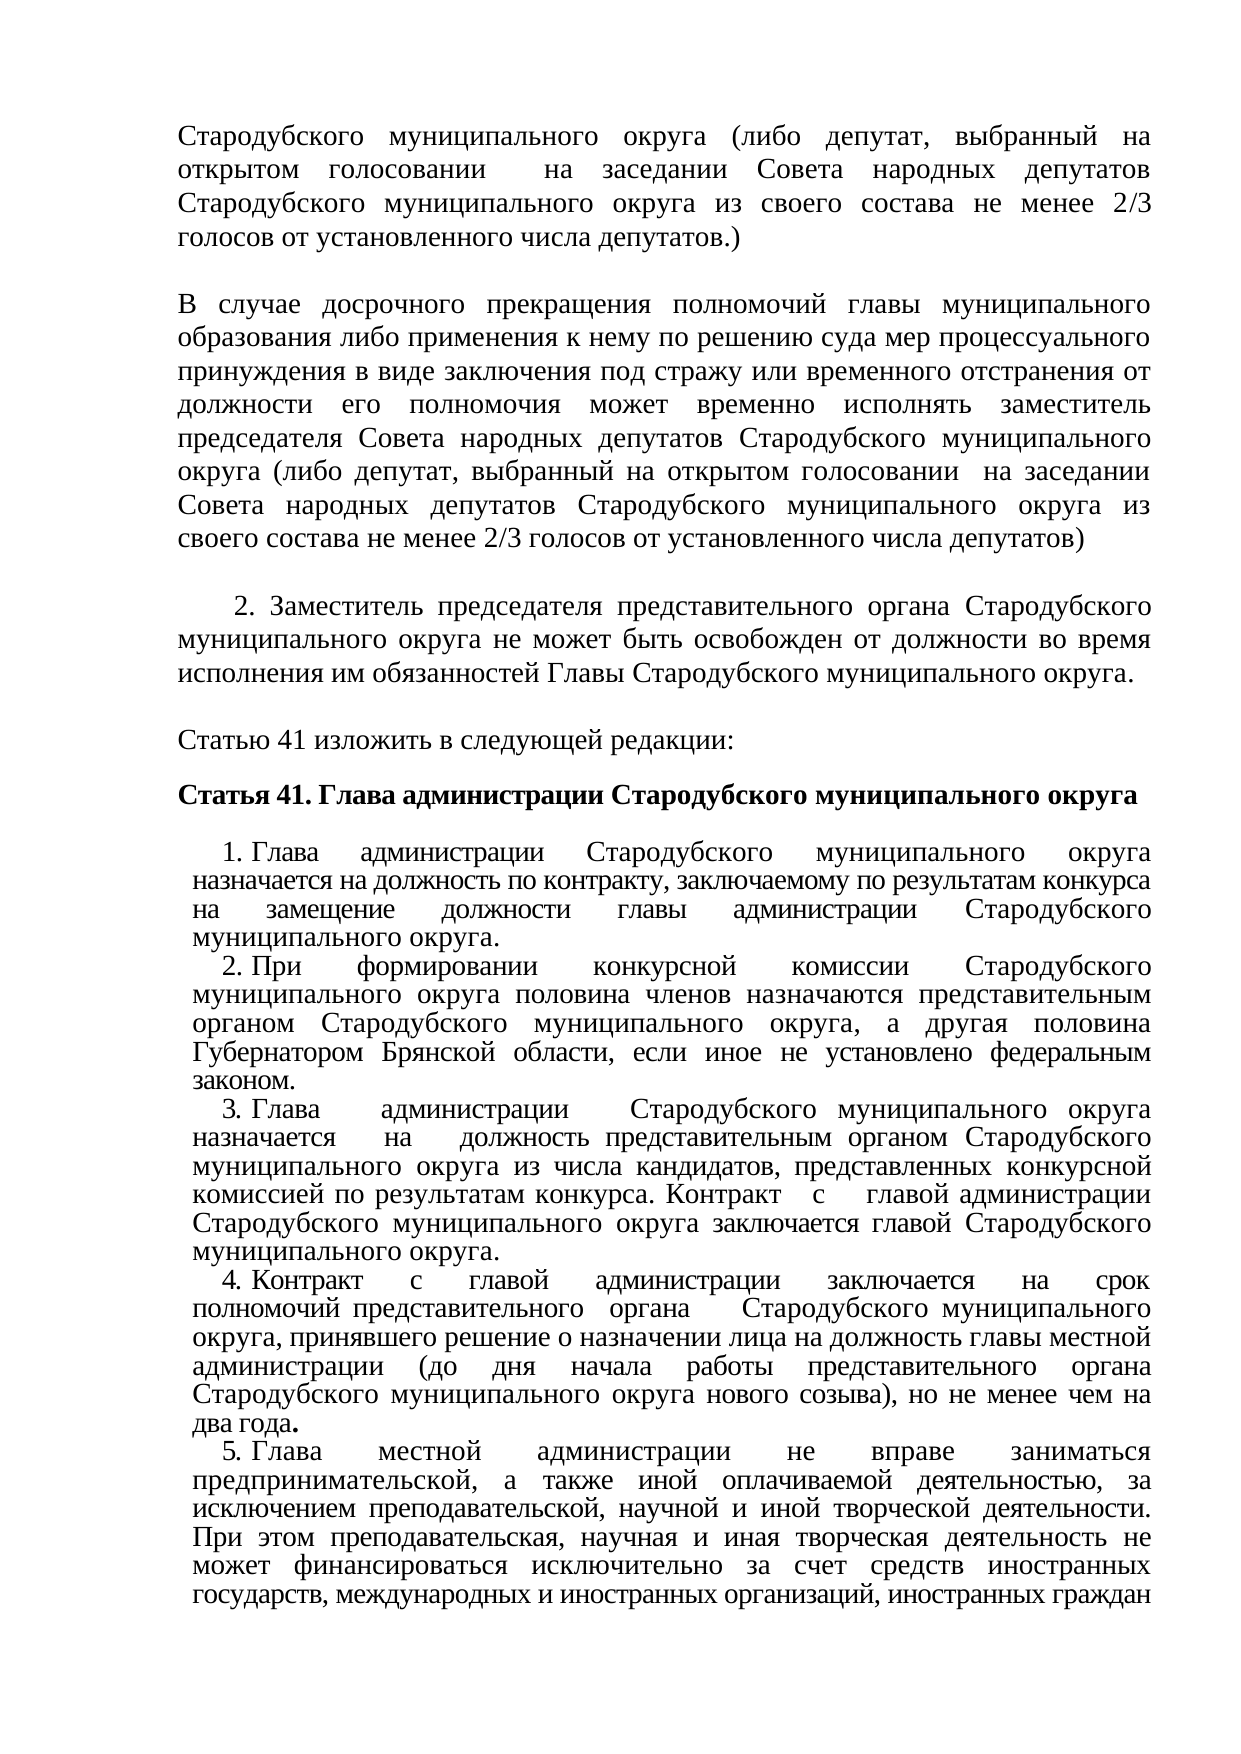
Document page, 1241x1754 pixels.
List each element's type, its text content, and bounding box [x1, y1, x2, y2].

list Контракт с главой администрации заключается на срок полномочий представительного органа Стародубского муниципального округа, принявшего решение о назначении лица на должность главы местной администрации (до дня начала работы представительного органа Стародубского муниципального округа нового созыва), но не менее чем на два года. [192, 1266, 1152, 1438]
list Глава администрации Стародубского муниципального округа назначается на должность представительным органом Стародубского муниципального округа из числа кандидатов, представленных конкурсной комиссией по результатам конкурса. Контракт с главой администрации Стародубского муниципального округа заключается главой Стародубского муниципального округа. [192, 1095, 1152, 1266]
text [177, 118, 1152, 252]
text Статью 41 изложить в следующей редакции: [177, 722, 1152, 755]
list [192, 1438, 1152, 1609]
text 2. Заместитель председателя представительного органа Стародубского муниципального округа не может быть освобожден от должности во время исполнения им обязанностей Главы Стародубского муниципального округа. [177, 588, 1152, 688]
text В случае досрочного прекращения полномочий главы муниципального образования либо применения к нему по решению суда мер процессуального принуждения в виде заключения под стражу или временного отстранения от должности его полномочия может временно исполнять заместитель председателя Совета народных депутатов Стародубского муниципального округа (либо депутат, выбранный на открытом голосовании на заседании Совета народных депутатов Стародубского муниципального округа из своего состава не менее 2/3 голосов от установленного числа депутатов) [177, 286, 1152, 554]
text Статья 41. Глава администрации Стародубского муниципального округа [177, 781, 1152, 810]
list При формировании конкурсной комиссии Стародубского муниципального округа половина членов назначаются представительным органом Стародубского муниципального округа, а другая половина Губернатором Брянской области, если иное не установлено федеральным законом. [192, 952, 1152, 1095]
list Глава администрации Стародубского муниципального округа назначается на должность по контракту, заключаемому по результатам конкурса на замещение должности главы администрации Стародубского муниципального округа. [192, 838, 1152, 952]
